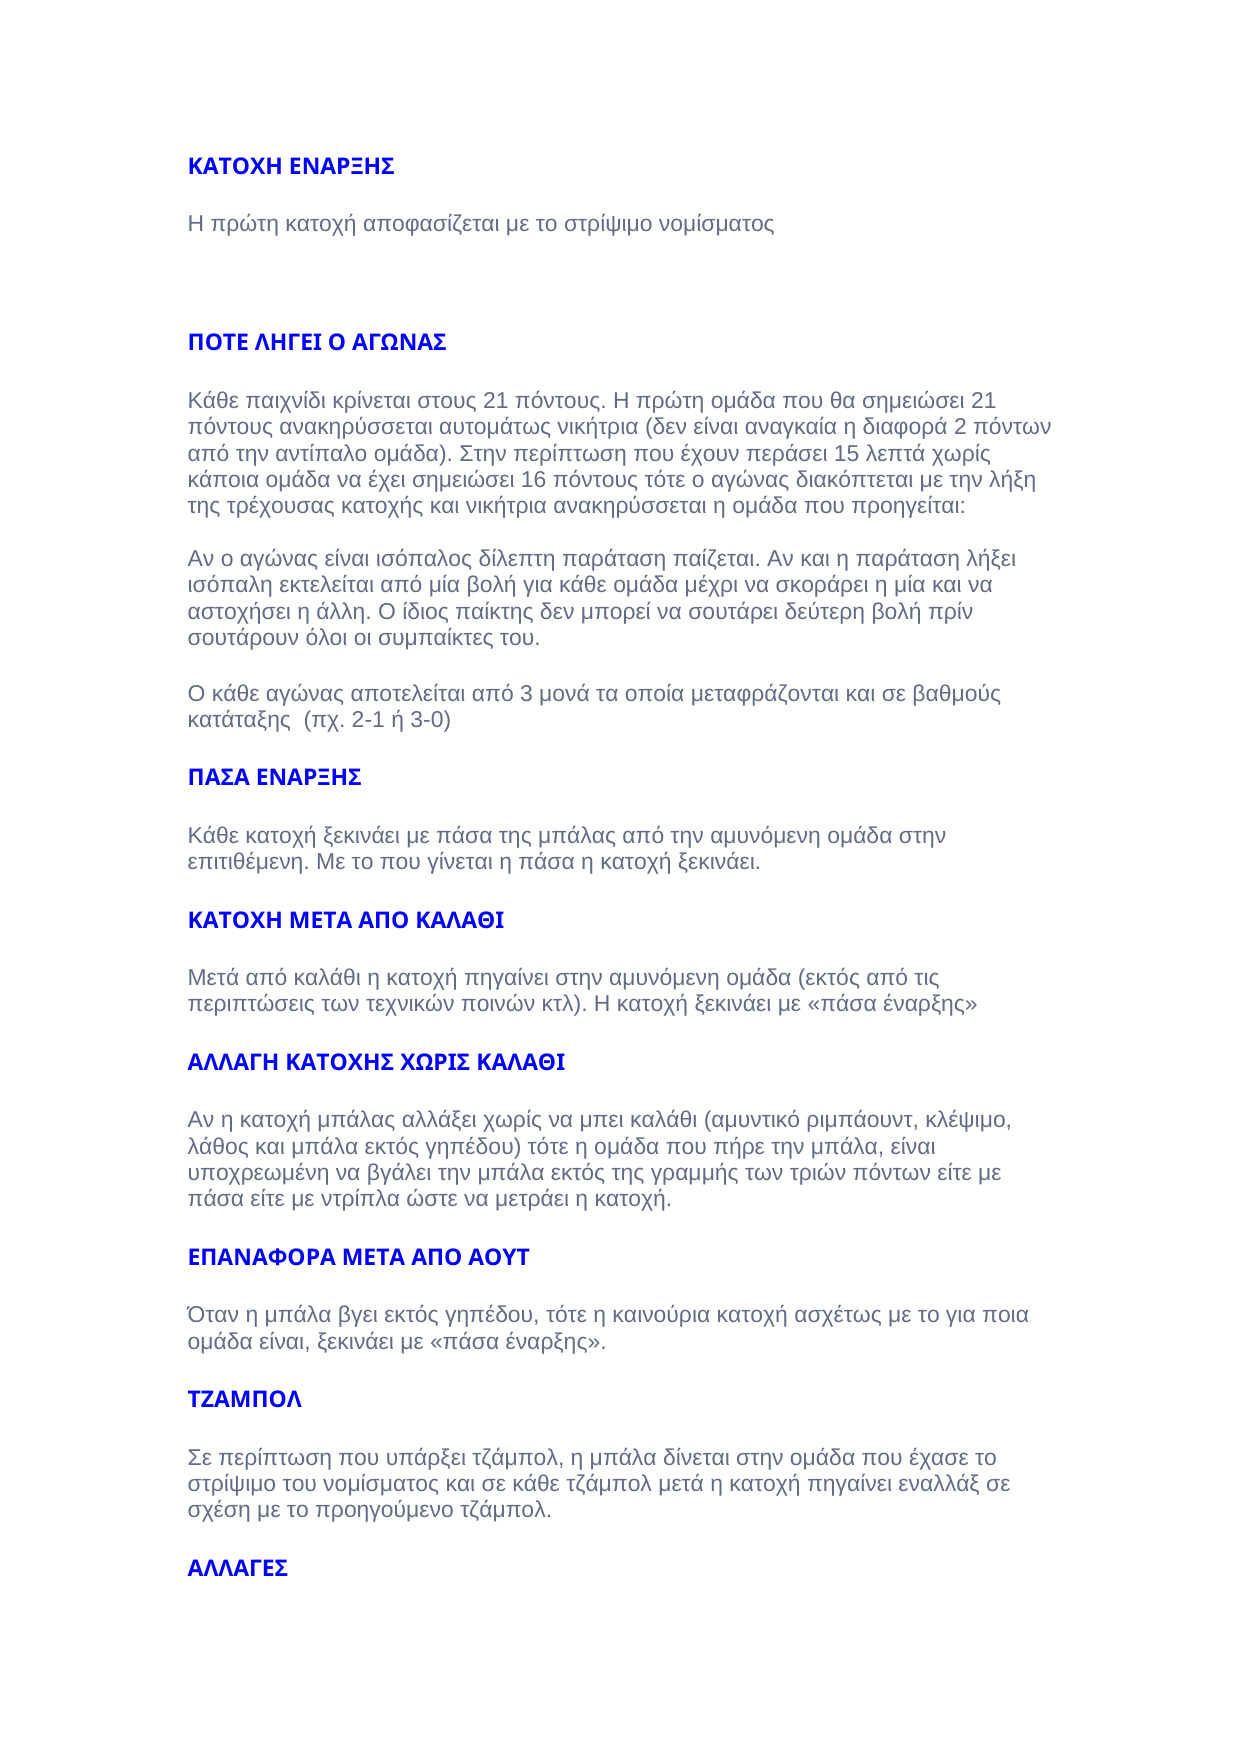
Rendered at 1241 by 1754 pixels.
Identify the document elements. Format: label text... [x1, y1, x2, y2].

text Αν η κατοχή μπάλας αλλάξει χωρίς να μπει καλάθι (αμυντικό ριμπάουντ, κλέψιμο, λάθος και μπάλα εκτός γηπέδου) τότε η ομάδα που πήρε την μπάλα, είναι υποχρεωμένη να βγάλει την μπάλα εκτός της γραμμής των τριών πόντων είτε με πάσα είτε με ντρίπλα ώστε να μετράει η κατοχή. [187, 1106, 1053, 1212]
subtitle ΚΑΤΟΧΗ ΕΝΑΡΞΗΣ [187, 150, 1053, 181]
text Ο κάθε αγώνας αποτελείται από 3 μονά τα οποία μεταφράζονται και σε βαθμούς κατάταξης (πχ. 2-1 ή 3-0) [187, 679, 1053, 732]
text Κάθε παιχνίδι κρίνεται στους 21 πόντους. Η πρώτη ομάδα που θα σημειώσει 21 πόντους ανακηρύσσεται αυτομάτως νικήτρια (δεν είναι αναγκαία η διαφορά 2 πόντων από την αντίπαλο ομάδα). Στην περίπτωση που έχουν περάσει 15 λεπτά χωρίς κάποια ομάδα να έχει σημειώσει 16 πόντους τότε ο αγώνας διακόπτεται με την λήξη της τρέχουσας κατοχής και νικήτρια ανακηρύσσεται η ομάδα που προηγείται: Αν ο αγώνας είναι ισόπαλος δίλεπτη παράταση παίζεται. Αν και η παράταση λήξει ισόπαλη εκτελείται από μία βολή για κάθε ομάδα μέχρι να σκοράρει η μία και να αστοχήσει η άλλη. Ο ίδιος παίκτης δεν μπορεί να σουτάρει δεύτερη βολή πρίν σουτάρουν όλοι οι συμπαίκτες του. [187, 387, 1053, 650]
text Σε περίπτωση που υπάρξει τζάμπολ, η μπάλα δίνεται στην ομάδα που έχασε το στρίψιμο του νομίσματος και σε κάθε τζάμπολ μετά η κατοχή πηγαίνει εναλλάξ σε σχέση με το προηγούμενο τζάμπολ. [187, 1444, 1053, 1523]
subtitle ΠΟΤΕ ΛΗΓΕΙ Ο ΑΓΩΝΑΣ [187, 326, 1053, 358]
subtitle ΑΛΛΑΓΗ ΚΑΤΟΧΗΣ ΧΩΡΙΣ ΚΑΛΑΘΙ [187, 1046, 1053, 1077]
subtitle ΠΑΣΑ ΕΝΑΡΞΗΣ [187, 761, 1053, 793]
subtitle ΤΖΑΜΠΟΛ [187, 1383, 1053, 1414]
text Η πρώτη κατοχή αποφασίζεται με το στρίψιμο νομίσματος [187, 210, 1053, 237]
text Κάθε κατοχή ξεκινάει με πάσα της μπάλας από την αμυνόμενη ομάδα στην επιτιθέμενη. Με το που γίνεται η πάσα η κατοχή ξεκινάει. [187, 822, 1053, 874]
subtitle ΕΠΑΝΑΦΟΡΑ ΜΕΤΑ ΑΠΟ ΑΟΥΤ [187, 1241, 1053, 1272]
text Μετά από καλάθι η κατοχή πηγαίνει στην αμυνόμενη ομάδα (εκτός από τις περιπτώσεις των τεχνικών ποινών κτλ). Η κατοχή ξεκινάει με «πάσα έναρξης» [187, 964, 1053, 1017]
subtitle ΑΛΛΑΓΕΣ [187, 1552, 1053, 1583]
text Όταν η μπάλα βγει εκτός γηπέδου, τότε η καινούρια κατοχή ασχέτως με το για ποια ομάδα είναι, ξεκινάει με «πάσα έναρξης». [187, 1301, 1053, 1354]
subtitle ΚΑΤΟΧΗ ΜΕΤΑ ΑΠΟ ΚΑΛΑΘΙ [187, 904, 1053, 935]
